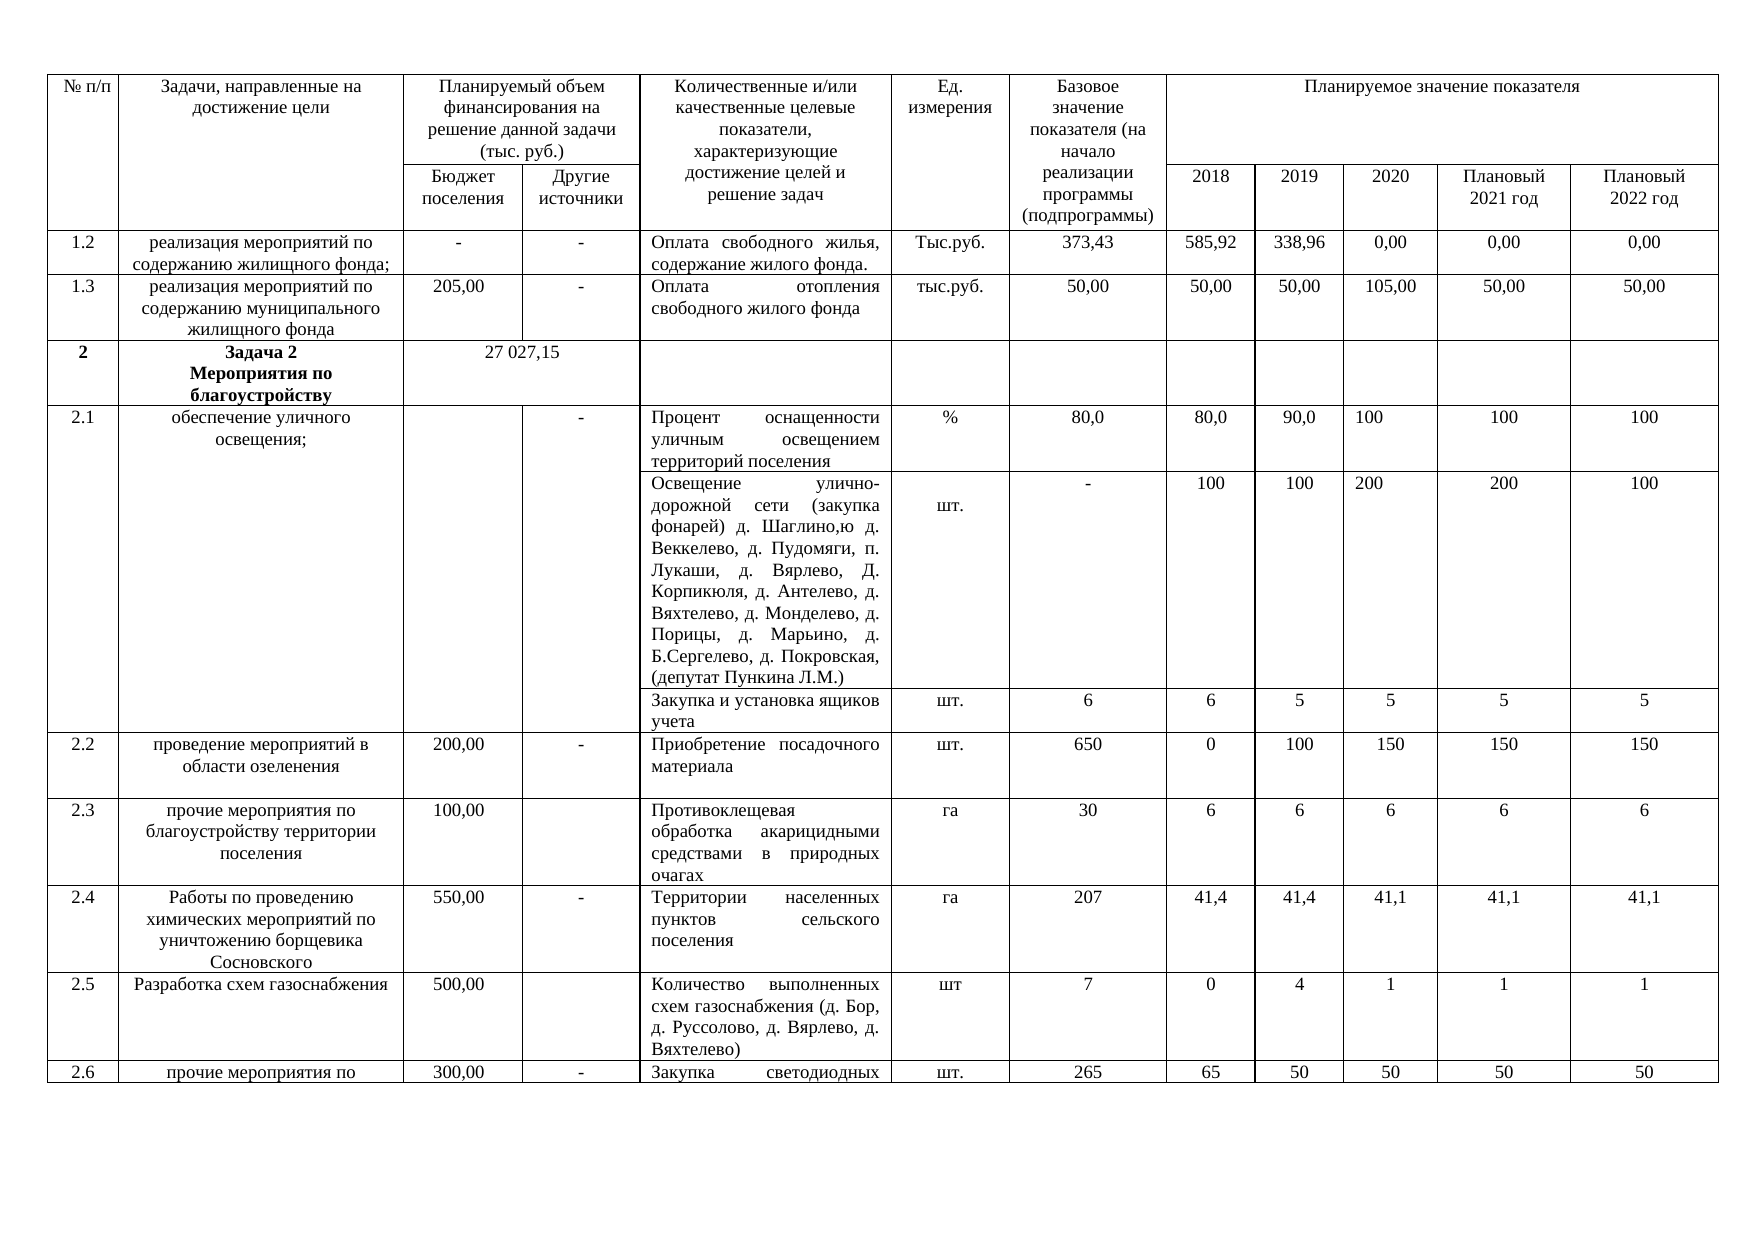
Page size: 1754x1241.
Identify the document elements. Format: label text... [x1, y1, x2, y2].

table_cell проведение мероприятий в области озеленения [119, 733, 403, 798]
table_cell 1 [1344, 973, 1437, 1059]
table_cell - [523, 231, 639, 274]
table_cell 1 [1571, 973, 1718, 1059]
table_cell 80,0 [1167, 406, 1254, 471]
table_cell 50,00 [1256, 275, 1343, 340]
table_cell 0 [1167, 733, 1254, 798]
table_cell 0,00 [1438, 231, 1570, 274]
table_cell 150 [1571, 733, 1718, 798]
table_cell 2.1 [48, 406, 118, 732]
table_cell 2018 [1167, 165, 1254, 230]
table_cell 6 [1438, 799, 1570, 885]
table_cell [1438, 341, 1570, 405]
table_cell Бюджет поселения [404, 165, 522, 230]
table_header Ед. измерения [892, 75, 1009, 230]
table_cell 200 [1344, 472, 1437, 688]
table_cell % [892, 406, 1009, 471]
table_cell шт. [892, 733, 1009, 798]
table_cell 200,00 [404, 733, 522, 798]
table_cell 7 [1010, 973, 1166, 1059]
table_cell Задача 2 Мероприятия по благоустройству [119, 341, 403, 405]
table_cell Противоклещевая обработка акарицидными средствами в природных очагах [641, 799, 891, 885]
table_cell 5 [1344, 689, 1437, 732]
table_cell 50,00 [1167, 275, 1254, 340]
table_cell 41,1 [1344, 886, 1437, 972]
table_cell реализация мероприятий по содержанию муниципального жилищного фонда [119, 275, 403, 340]
table_cell 550,00 [404, 886, 522, 972]
table_cell 5 [1256, 689, 1343, 732]
table_cell 100 [1167, 472, 1254, 688]
table_cell 6 [1010, 689, 1166, 732]
table_cell шт. [892, 472, 1009, 688]
table_cell 6 [1344, 799, 1437, 885]
table_cell 65 [1167, 1061, 1254, 1082]
table_cell 6 [1167, 799, 1254, 885]
table_cell 5 [1438, 689, 1570, 732]
table_cell 6 [1167, 689, 1254, 732]
table_cell Территории населенных пунктов сельского поселения [641, 886, 891, 972]
table_cell 2020 [1344, 165, 1437, 230]
table_cell 650 [1010, 733, 1166, 798]
table_cell Другие источники [523, 165, 639, 230]
table_cell - [404, 231, 522, 274]
table_cell 2.5 [48, 973, 118, 1059]
table_cell 338,96 [1256, 231, 1343, 274]
table_cell 100 [1256, 733, 1343, 798]
table_cell 150 [1344, 733, 1437, 798]
table_cell 50,00 [1010, 275, 1166, 340]
table_cell реализация мероприятий по содержанию жилищного фонда; [119, 231, 403, 274]
table_cell [892, 341, 1009, 405]
table_cell 2019 [1256, 165, 1343, 230]
table_header Задачи, направленные на достижение цели [119, 75, 403, 230]
table_cell Приобретение посадочного материала [641, 733, 891, 798]
table_cell Разработка схем газоснабжения [119, 973, 403, 1059]
table_cell 200 [1438, 472, 1570, 688]
table_cell 100 [1344, 406, 1437, 471]
table_cell Плановый 2021 год [1438, 165, 1570, 230]
table_cell 2.4 [48, 886, 118, 972]
table_cell Закупка светодиодных светильников [641, 1061, 891, 1082]
table_cell 41,4 [1256, 886, 1343, 972]
table_cell 1.3 [48, 275, 118, 340]
table_cell 2.2 [48, 733, 118, 798]
table_cell прочие мероприятия по благоустройству территории поселения [119, 1061, 403, 1082]
table_cell 373,43 [1010, 231, 1166, 274]
table_cell 2.3 [48, 799, 118, 885]
table_cell [523, 973, 639, 1059]
table_cell Плановый 2022 год [1571, 165, 1718, 230]
table_cell 50,00 [1571, 275, 1718, 340]
table_cell [523, 799, 639, 885]
table_cell тыс.руб. [892, 275, 1009, 340]
table_cell 80,0 [1010, 406, 1166, 471]
table_cell Процент оснащенности уличным освещением территорий поселения [641, 406, 891, 471]
table_cell 41,1 [1571, 886, 1718, 972]
table_cell Закупка и установка ящиков учета [641, 689, 891, 732]
table_cell га [892, 799, 1009, 885]
table_cell 500,00 [404, 973, 522, 1059]
table_cell 100 [1256, 472, 1343, 688]
table_cell 0 [1167, 973, 1254, 1059]
table_cell [1010, 341, 1166, 405]
table_cell 1.2 [48, 231, 118, 274]
table_cell Освещение улично-дорожной сети (закупка фонарей) д. Шаглино,ю д. Веккелево, д. Пудомяги, п. Лукаши, д. Вярлево, Д. Корпикюля, д. Антелево, д. Вяхтелево, д. Монделево, д. Порицы, д. Марьино, д. Б.Сергелево, д. Покровская, (депутат Пункина Л.М.) [641, 472, 891, 688]
table_cell 0,00 [1571, 231, 1718, 274]
table_cell - [523, 1061, 639, 1082]
table_cell 2 [48, 341, 118, 405]
table_cell [1344, 341, 1437, 405]
table_cell Тыс.руб. [892, 231, 1009, 274]
table_cell 207 [1010, 886, 1166, 972]
table_cell 90,0 [1256, 406, 1343, 471]
table_cell 41,4 [1167, 886, 1254, 972]
table_cell 50 [1344, 1061, 1437, 1082]
table_cell 585,92 [1167, 231, 1254, 274]
table_cell 50 [1438, 1061, 1570, 1082]
table_cell - [523, 886, 639, 972]
table_cell - [523, 275, 639, 340]
table_cell 100 [1571, 406, 1718, 471]
table_cell 300,00 [404, 1061, 522, 1082]
table_cell 4 [1256, 973, 1343, 1059]
table_cell 150 [1438, 733, 1570, 798]
table_cell 50 [1571, 1061, 1718, 1082]
table_cell Работы по проведению химических мероприятий по уничтожению борщевика Сосновского [119, 886, 403, 972]
table_cell [1167, 341, 1254, 405]
table_cell Оплата свободного жилья, содержание жилого фонда. [641, 231, 891, 274]
table_cell [641, 341, 891, 405]
table_cell - [523, 733, 639, 798]
table_cell 0,00 [1344, 231, 1437, 274]
table_header № п/п [48, 75, 118, 230]
table_cell Количество выполненных схем газоснабжения (д. Бор, д. Руссолово, д. Вярлево, д. Вяхтелево) [641, 973, 891, 1059]
table_cell - [523, 406, 639, 732]
table_cell шт. [892, 1061, 1009, 1082]
table_cell 2.6 [48, 1061, 118, 1082]
table_cell 205,00 [404, 275, 522, 340]
table_cell га [892, 886, 1009, 972]
table_cell 50,00 [1438, 275, 1570, 340]
table_cell Оплата отопления свободного жилого фонда [641, 275, 891, 340]
table_cell 6 [1256, 799, 1343, 885]
table_cell 50 [1256, 1061, 1343, 1082]
table_cell 41,1 [1438, 886, 1570, 972]
table_cell [1256, 341, 1343, 405]
table_header Планируемый объем финансирования на решение данной задачи (тыс. руб.) [404, 75, 639, 164]
table_cell 1 [1438, 973, 1570, 1059]
table_header Базовое значение показателя (на начало реализации программы (подпрограммы) [1010, 75, 1166, 230]
table_cell шт. [892, 689, 1009, 732]
table_cell 105,00 [1344, 275, 1437, 340]
table_cell - [1010, 472, 1166, 688]
table_cell шт [892, 973, 1009, 1059]
table_cell 100 [1571, 472, 1718, 688]
table_cell 5 [1571, 689, 1718, 732]
table_cell 27 027,15 [404, 341, 639, 405]
table_cell прочие мероприятия по благоустройству территории поселения [119, 799, 403, 885]
table_cell 100 [1438, 406, 1570, 471]
table_cell 30 [1010, 799, 1166, 885]
table_cell 265 [1010, 1061, 1166, 1082]
table_cell 6 [1571, 799, 1718, 885]
table_cell обеспечение уличного освещения; [119, 406, 403, 732]
table_header Планируемое значение показателя [1167, 75, 1718, 164]
table_cell [1571, 341, 1718, 405]
table_cell [404, 406, 522, 732]
table_header Количественные и/или качественные целевые показатели, характеризующие достижение целей и решение задач [641, 75, 891, 230]
table_cell 100,00 [404, 799, 522, 885]
